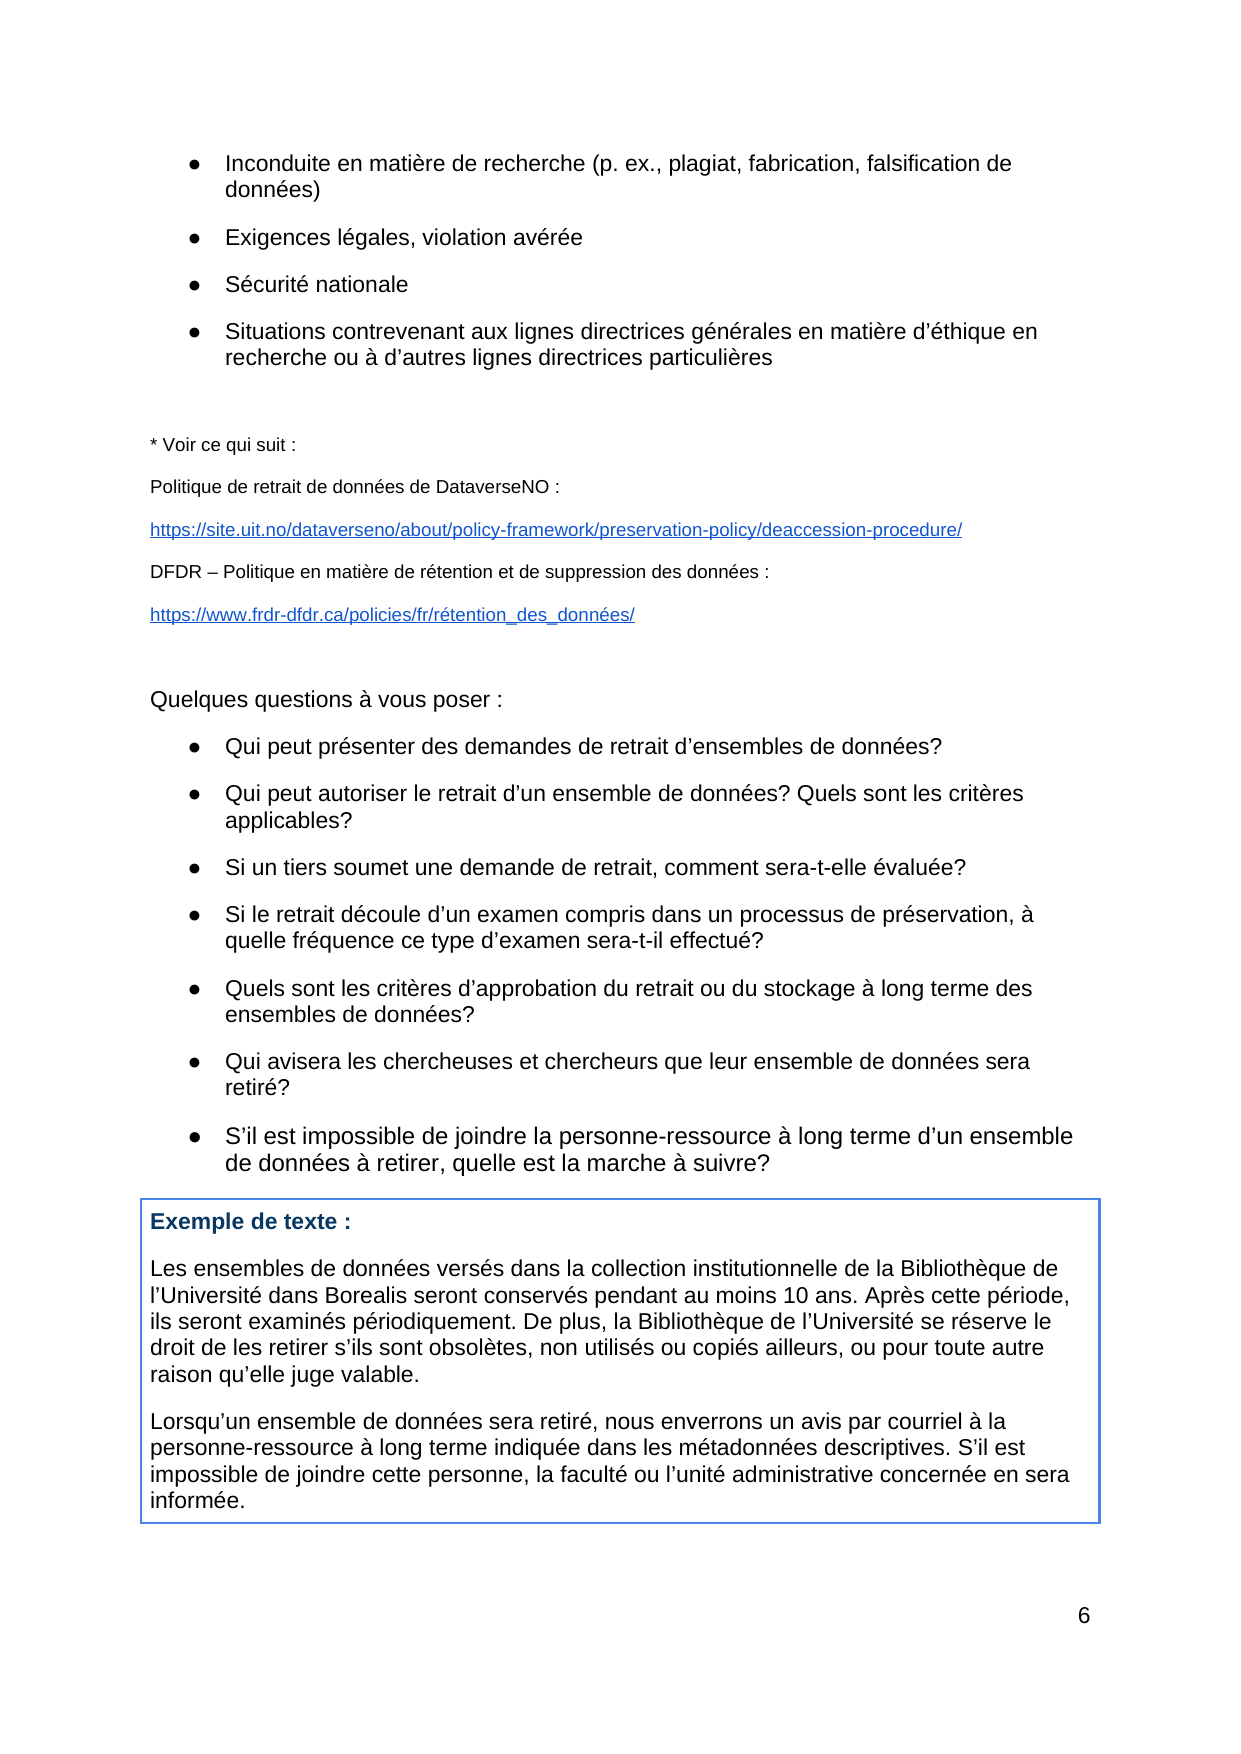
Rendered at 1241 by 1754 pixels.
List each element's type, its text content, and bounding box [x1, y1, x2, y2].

text Les ensembles de données versés dans la collection institutionnelle de la Bibliothèque de l’Université dans Borealis seront conservés pendant au moins 10 ans. Après cette période, ils seront examinés périodiquement. De plus, la Bibliothèque de l’Université se réserve le droit de les retirer s’ils sont obsolètes, non utilisés ou copiés ailleurs, ou pour toute autre raison qu’elle juge valable. [142, 1245, 1098, 1387]
list Qui avisera les chercheuses et chercheurs que leur ensemble de données sera retiré? [187, 1048, 1090, 1101]
list Inconduite en matière de recherche (p. ex., plagiat, fabrication, falsification de données) [187, 150, 1090, 203]
list Qui peut autoriser le retrait d’un ensemble de données? Quels sont les critères applicables? [187, 780, 1090, 833]
text Exemple de texte : [142, 1200, 1098, 1234]
list Exigences légales, violation avérée [187, 223, 1090, 250]
list S’il est impossible de joindre la personne-ressource à long terme d’un ensemble de données à retirer, quelle est la marche à suivre? [187, 1122, 1090, 1177]
list Qui peut présenter des demandes de retrait d’ensembles de données? [187, 733, 1090, 759]
text https://site.uit.no/dataverseno/about/policy-framework/preservation-policy/deaccession-procedure/ [150, 519, 1090, 540]
text DFDR – Politique en matière de rétention et de suppression des données : [150, 561, 1090, 583]
list Situations contrevenant aux lignes directrices générales en matière d’éthique en recherche ou à d’autres lignes directrices particulières [187, 318, 1090, 371]
list Si un tiers soumet une demande de retrait, comment sera-t-elle évaluée? [187, 854, 1090, 880]
list Si le retrait découle d’un examen compris dans un processus de préservation, à quelle fréquence ce type d’examen sera-t-il effectué? [187, 901, 1090, 954]
text Lorsqu’un ensemble de données sera retiré, nous enverrons un avis par courriel à la personne-ressource à long terme indiquée dans les métadonnées descriptives. S’il est impossible de joindre cette personne, la faculté ou l’unité administrative concernée en sera informée. [142, 1397, 1098, 1522]
text Quelques questions à vous poser : [150, 686, 1090, 712]
text Politique de retrait de données de DataverseNO : [150, 476, 1090, 498]
text * Voir ce qui suit : [150, 434, 1090, 455]
text https://www.frdr-dfdr.ca/policies/fr/rétention_des_données/ [150, 603, 1090, 625]
list Sécurité nationale [187, 271, 1090, 297]
list Quels sont les critères d’approbation du retrait ou du stockage à long terme des ensembles de données? [187, 974, 1090, 1027]
